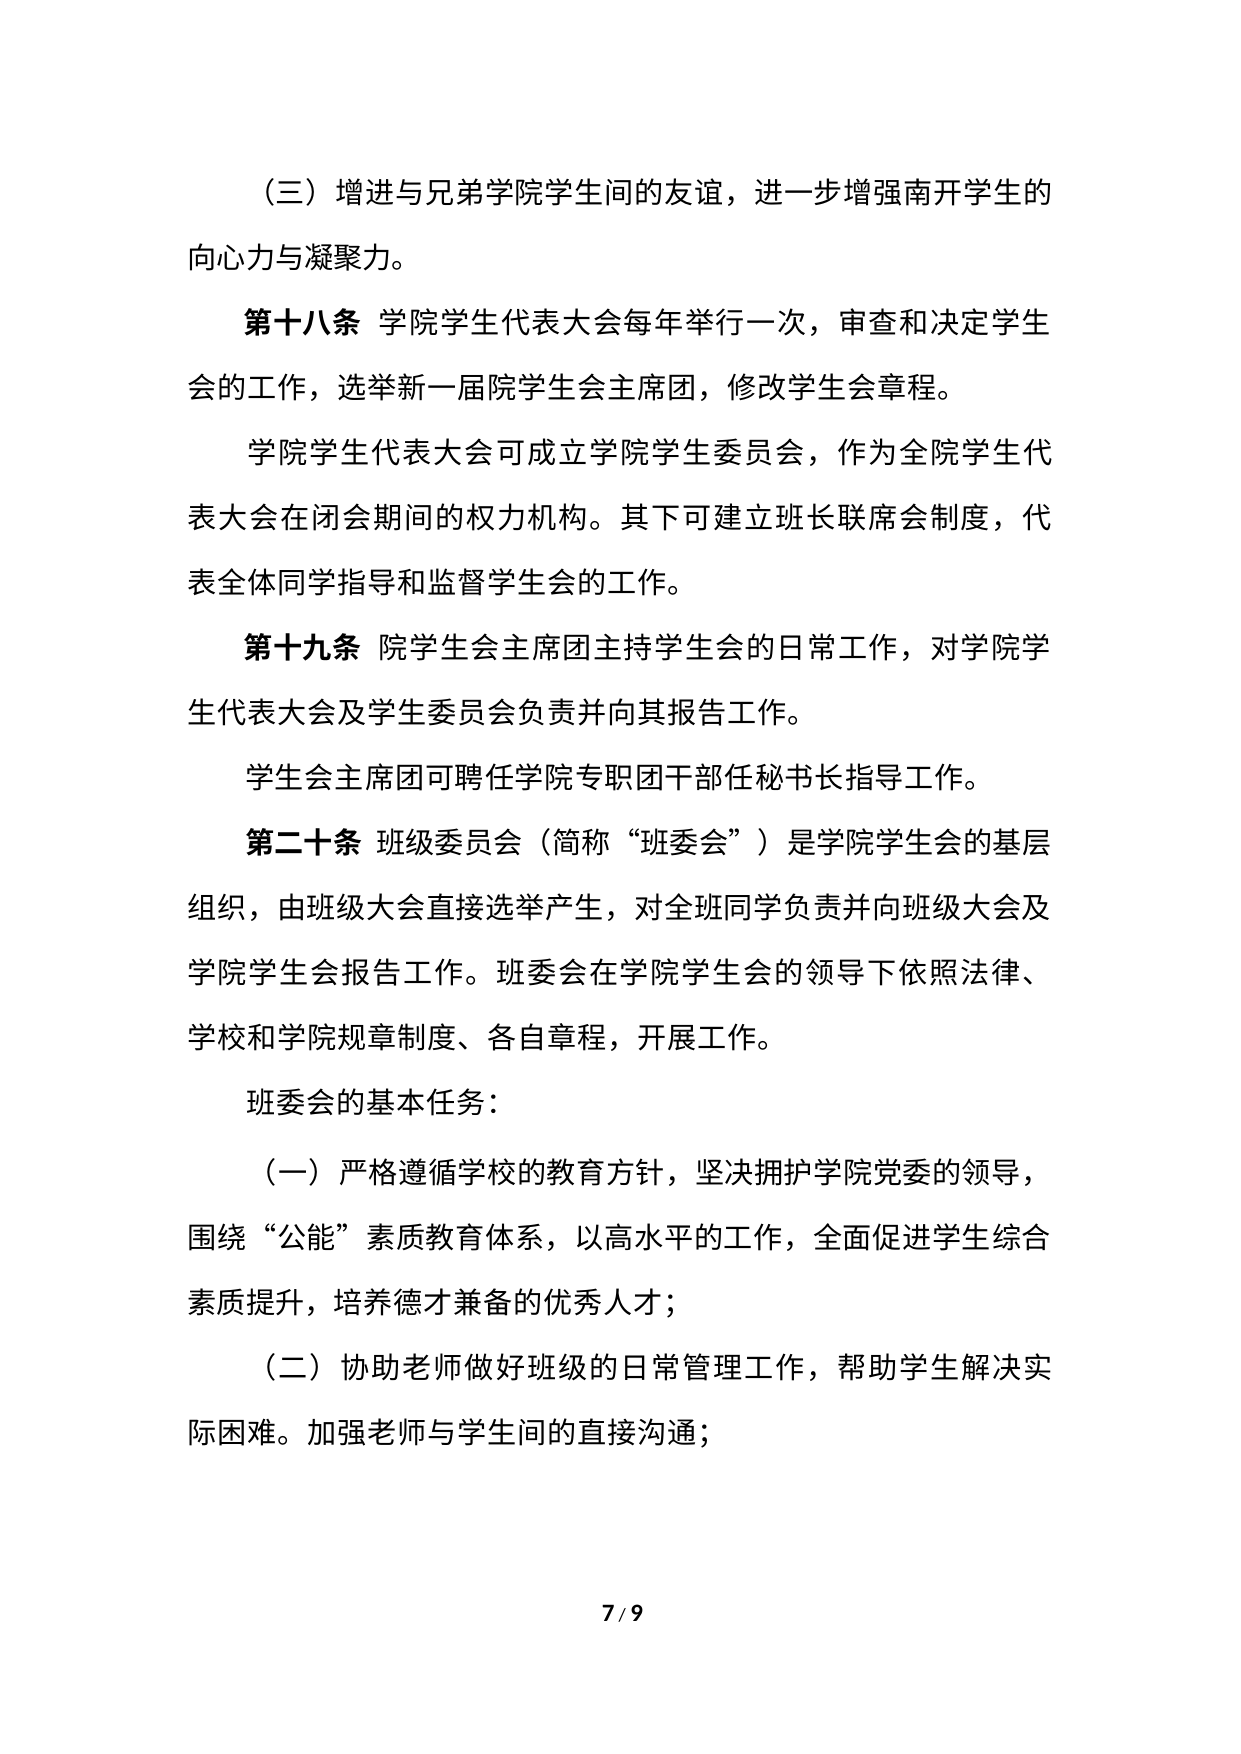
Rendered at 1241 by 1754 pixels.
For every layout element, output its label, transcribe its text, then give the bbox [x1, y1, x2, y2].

text （一）严格遵循学校的教育方针，坚决拥护学院党委的领导，围绕“公能”素质教育体系，以高水平的工作，全面促进学生综合素质提升，培养德才兼备的优秀人才； [187, 1139, 1053, 1334]
text 第十八条 学院学生代表大会每年举行一次，审查和决定学生会的工作，选举新一届院学生会主席团，修改学生会章程。 [187, 288, 1053, 418]
text 学生会主席团可聘任学院专职团干部任秘书长指导工作。 [187, 743, 1053, 808]
text 班委会的基本任务： [187, 1068, 1053, 1133]
text （二）协助老师做好班级的日常管理工作，帮助学生解决实际困难。加强老师与学生间的直接沟通； [187, 1334, 1053, 1464]
text 第十九条 院学生会主席团主持学生会的日常工作，对学院学生代表大会及学生委员会负责并向其报告工作。 [187, 613, 1053, 743]
text 第二十条 班级委员会（简称“班委会”）是学院学生会的基层组织，由班级大会直接选举产生，对全班同学负责并向班级大会及学院学生会报告工作。班委会在学院学生会的领导下依照法律、学校和学院规章制度、各自章程，开展工作。 [187, 808, 1053, 1068]
text 学院学生代表大会可成立学院学生委员会，作为全院学生代表大会在闭会期间的权力机构。其下可建立班长联席会制度，代表全体同学指导和监督学生会的工作。 [187, 418, 1053, 613]
text （三）增进与兄弟学院学生间的友谊，进一步增强南开学生的向心力与凝聚力。 [187, 158, 1053, 288]
